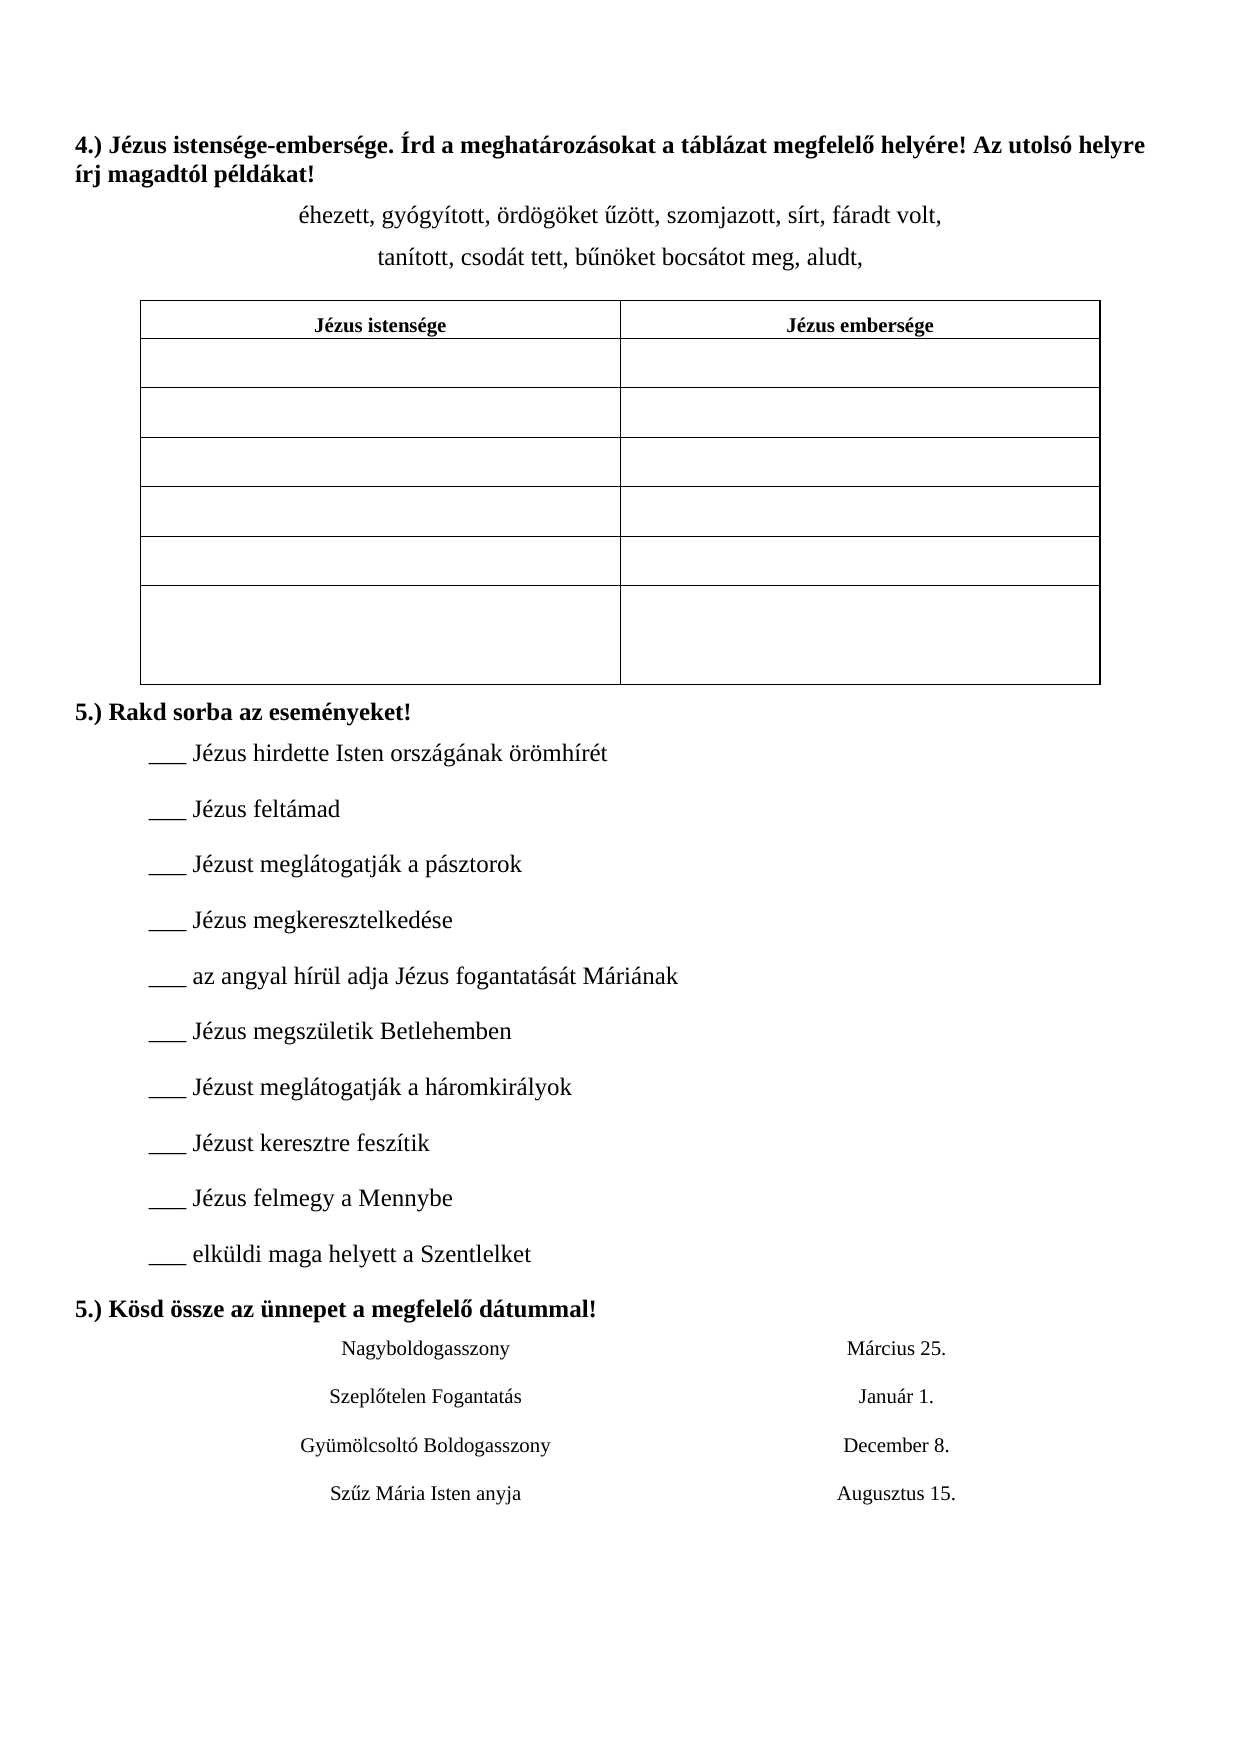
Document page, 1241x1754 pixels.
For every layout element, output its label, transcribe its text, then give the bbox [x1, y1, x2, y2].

table_cell [621, 487, 1099, 536]
text ___ Jézust meglátogatják a pásztorok [149, 849, 1165, 878]
table_cell December 8. [702, 1420, 1091, 1469]
table_cell Január 1. [702, 1372, 1091, 1420]
text 5.) Kösd össze az ünnepet a megfelelő dátummal! [75, 1294, 1165, 1323]
text éhezett, gyógyított, ördögöket űzött, szomjazott, sírt, fáradt volt, [75, 201, 1165, 229]
table_cell [141, 438, 620, 486]
table_cell [141, 388, 620, 437]
table_header Nagyboldogasszony [149, 1323, 702, 1372]
table_cell [141, 586, 620, 683]
table_cell [141, 487, 620, 536]
table_cell [621, 388, 1099, 437]
table_header Jézus istensége [141, 301, 620, 337]
table_header Jézus embersége [621, 301, 1099, 337]
text ___ az angyal hírül adja Jézus fogantatását Máriának [149, 961, 1165, 989]
text ___ Jézust keresztre feszítik [149, 1128, 1165, 1156]
text ___ Jézus megkeresztelkedése [149, 905, 1165, 934]
text ___ elküldi maga helyett a Szentlelket [149, 1239, 1165, 1268]
text ___ Jézust meglátogatják a háromkirályok [149, 1072, 1165, 1101]
text ___ Jézus felmegy a Mennybe [149, 1183, 1165, 1212]
table_cell [621, 438, 1099, 486]
table_cell [141, 537, 620, 585]
table_cell [621, 537, 1099, 585]
text 5.) Rakd sorba az eseményeket! [75, 697, 1165, 726]
text ___ Jézus hirdette Isten országának örömhírét [149, 738, 1165, 767]
table_cell [621, 586, 1099, 683]
table_cell Szűz Mária Isten anyja [149, 1469, 702, 1517]
text 4.) Jézus istensége-embersége. Írd a meghatározásokat a táblázat megfelelő helyére! Az utolsó helyre írj magadtól példákat! [75, 131, 1165, 188]
text ___ Jézus feltámad [149, 794, 1165, 823]
text tanított, csodát tett, bűnöket bocsátot meg, aludt, [75, 242, 1165, 271]
table_cell Gyümölcsoltó Boldogasszony [149, 1420, 702, 1469]
table_cell Szeplőtelen Fogantatás [149, 1372, 702, 1420]
table_cell [621, 339, 1099, 387]
table_cell Augusztus 15. [702, 1469, 1091, 1517]
table_header Március 25. [702, 1323, 1091, 1372]
text ___ Jézus megszületik Betlehemben [149, 1016, 1165, 1045]
table_cell [141, 339, 620, 387]
